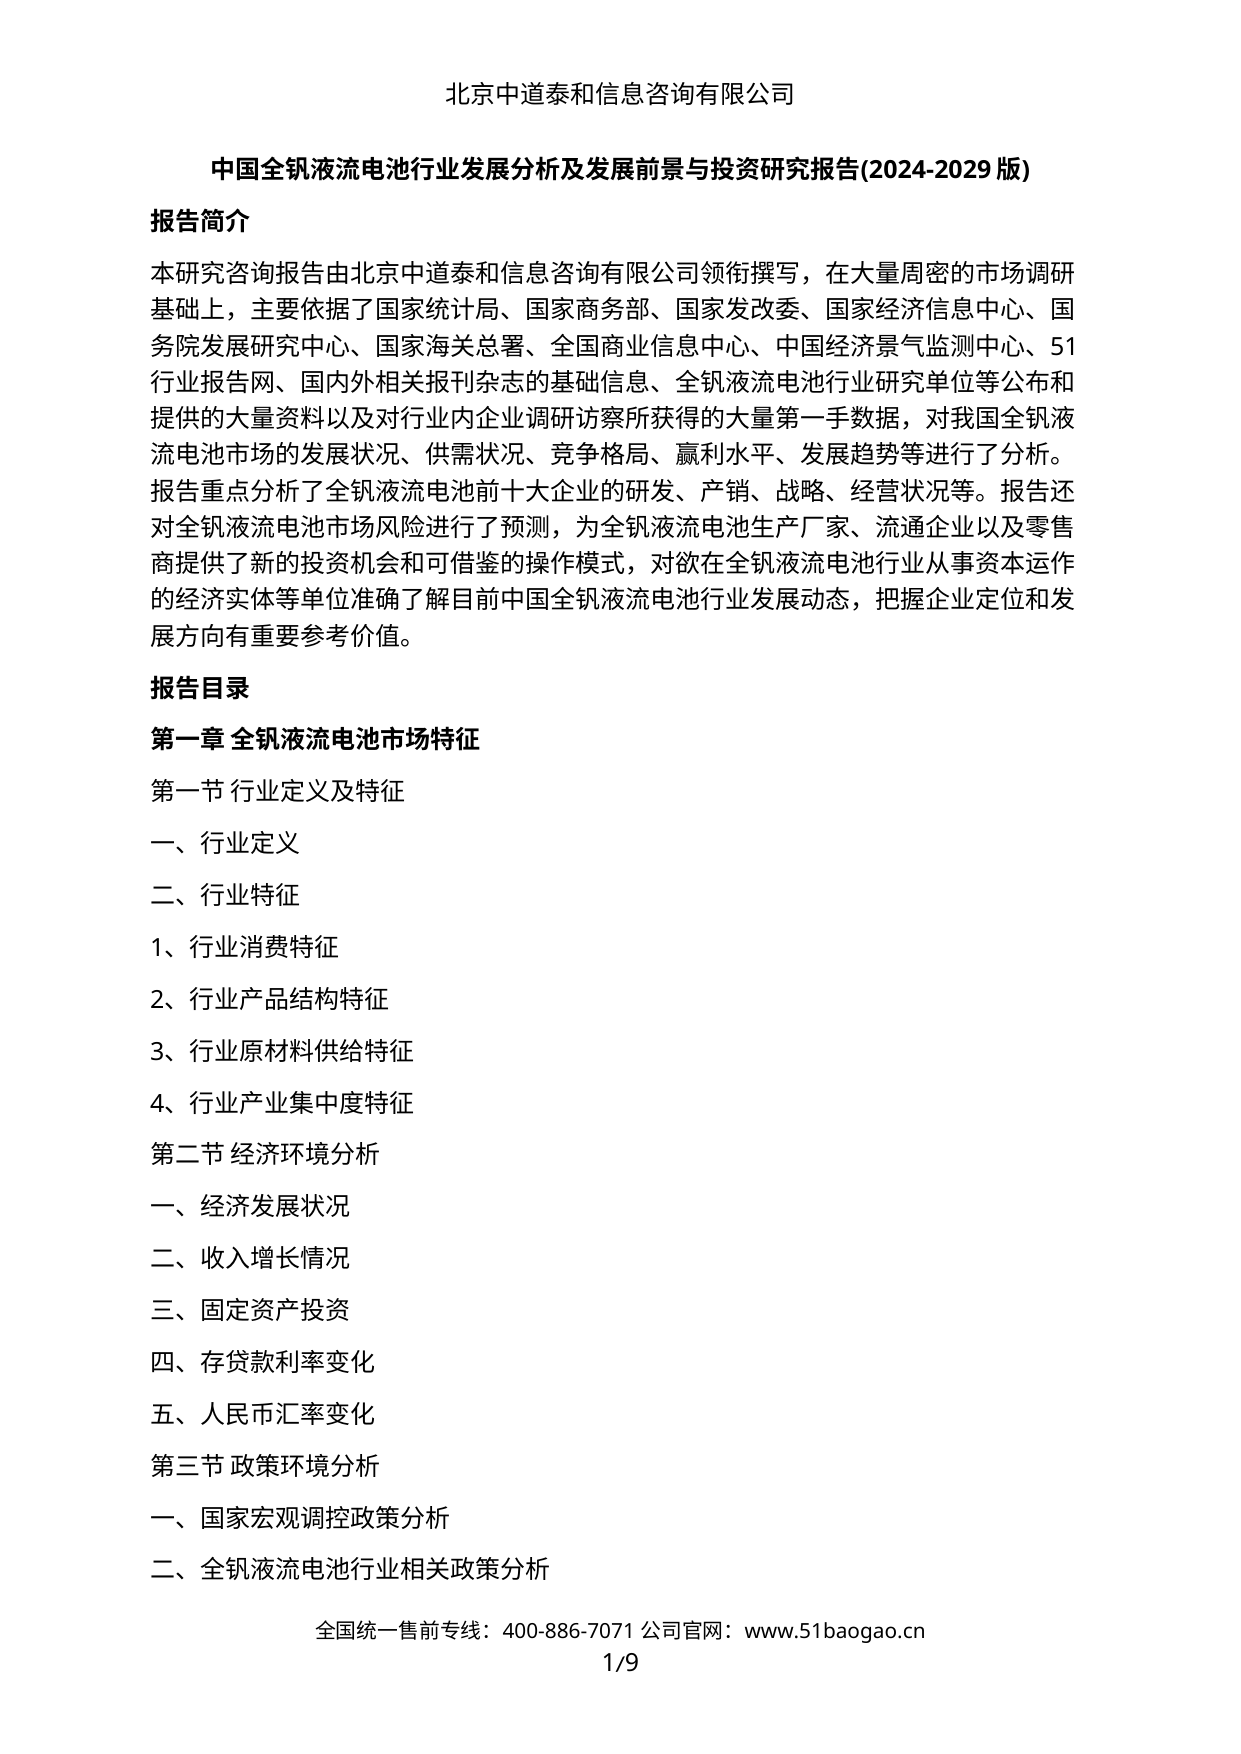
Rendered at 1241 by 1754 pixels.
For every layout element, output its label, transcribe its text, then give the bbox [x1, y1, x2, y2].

text 一、经济发展状况 [150, 1187, 1090, 1223]
text 报告简介 [150, 202, 1090, 238]
text 第一章 全钒液流电池市场特征 [150, 720, 1090, 756]
text 二、收入增长情况 [150, 1239, 1090, 1275]
text 二、全钒液流电池行业相关政策分析 [150, 1550, 1090, 1586]
text 2、行业产品结构特征 [150, 979, 1090, 1016]
text 第二节 经济环境分析 [150, 1135, 1090, 1171]
text 中国全钒液流电池行业发展分析及发展前景与投资研究报告(2024-2029版) [150, 150, 1090, 186]
text 本研究咨询报告由北京中道泰和信息咨询有限公司领衔撰写，在大量周密的市场调研基础上，主要依据了国家统计局、国家商务部、国家发改委、国家经济信息中心、国务院发展研究中心、国家海关总署、全国商业信息中心、中国经济景气监测中心、51行业报告网、国内外相关报刊杂志的基础信息、全钒液流电池行业研究单位等公布和提供的大量资料以及对行业内企业调研访察所获得的大量第一手数据，对我国全钒液流电池市场的发展状况、供需状况、竞争格局、赢利水平、发展趋势等进行了分析。报告重点分析了全钒液流电池前十大企业的研发、产销、战略、经营状况等。报告还对全钒液流电池市场风险进行了预测，为全钒液流电池生产厂家、流通企业以及零售商提供了新的投资机会和可借鉴的操作模式，对欲在全钒液流电池行业从事资本运作的经济实体等单位准确了解目前中国全钒液流电池行业发展动态，把握企业定位和发展方向有重要参考价值。 [150, 254, 1090, 652]
text 第三节 政策环境分析 [150, 1446, 1090, 1482]
text 一、国家宏观调控政策分析 [150, 1498, 1090, 1534]
text 报告目录 [150, 668, 1090, 704]
text 三、固定资产投资 [150, 1291, 1090, 1327]
text 第一节 行业定义及特征 [150, 772, 1090, 808]
text 3、行业原材料供给特征 [150, 1031, 1090, 1067]
text 4、行业产业集中度特征 [150, 1083, 1090, 1119]
text 一、行业定义 [150, 824, 1090, 860]
text 五、人民币汇率变化 [150, 1394, 1090, 1431]
text 二、行业特征 [150, 876, 1090, 912]
text 1、行业消费特征 [150, 927, 1090, 964]
text 四、存贷款利率变化 [150, 1342, 1090, 1379]
